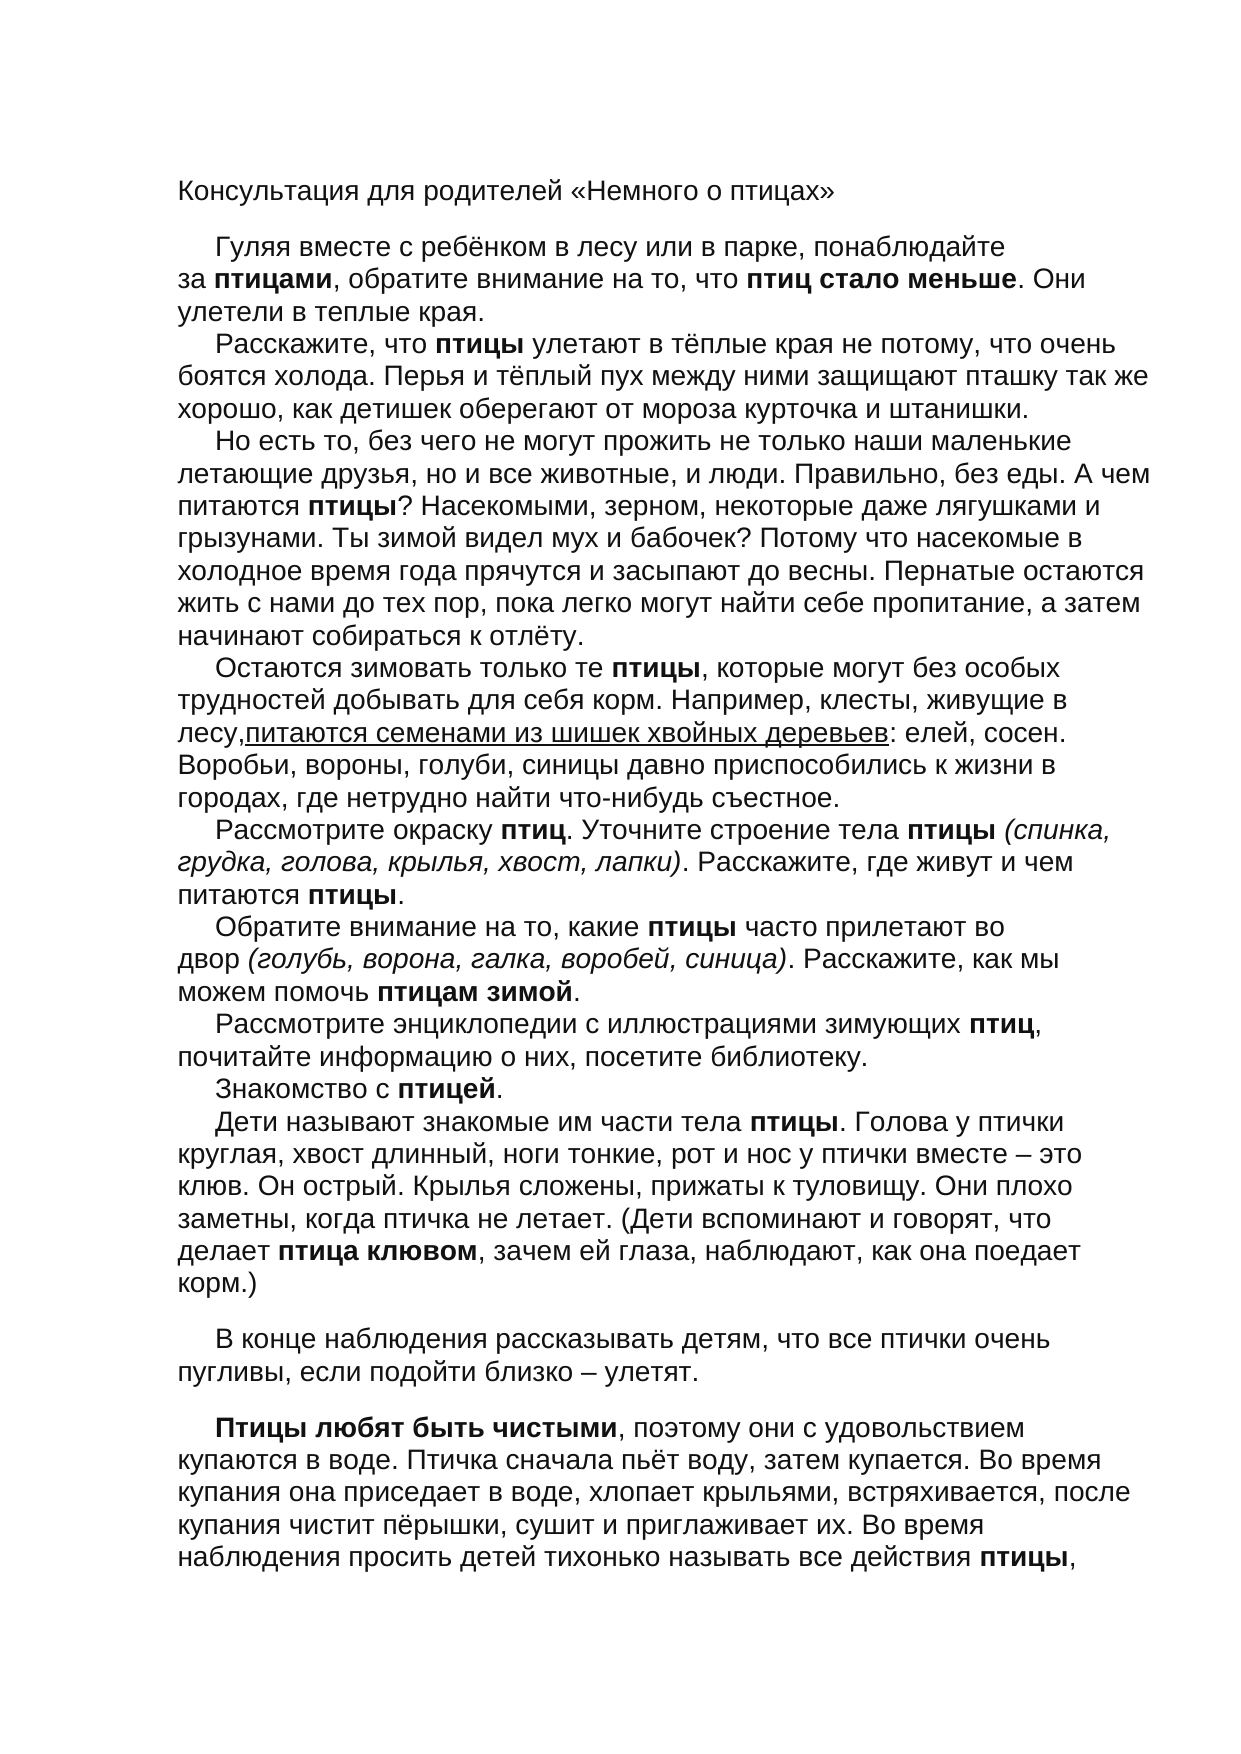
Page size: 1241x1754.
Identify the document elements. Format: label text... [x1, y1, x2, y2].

text Дети называют знакомые им части тела птицы. Голова у птички круглая, хвост длинный, ноги тонкие, рот и нос у птички вместе – это клюв. Он острый. Крылья сложены, прижаты к туловищу. Они плохо заметны, когда птичка не летает. (Дети вспоминают и говорят, что делает птица клювом, зачем ей глаза, наблюдают, как она поедает корм.) [177, 1104, 1152, 1299]
text Гуляя вместе с ребёнком в лесу или в парке, понаблюдайте за птицами, обратите внимание на то, что птиц стало меньше. Они улетели в теплые края. [177, 230, 1152, 327]
text Знакомство с птицей. [177, 1072, 1152, 1104]
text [177, 1411, 1152, 1572]
text Остаются зимовать только те птицы, которые могут без особых трудностей добывать для себя корм. Например, клесты, живущие в лесу,питаются семенами из шишек хвойных деревьев: елей, сосен. Воробьи, вороны, голуби, синицы давно приспособились к жизни в городах, где нетрудно найти что-нибудь съестное. [177, 651, 1152, 813]
text Консультация для родителей «Немного о птицах» [177, 142, 1152, 206]
text Рассмотрите окраску птиц. Уточните строение тела птицы (спинка, грудка, голова, крылья, хвост, лапки). Расскажите, где живут и чем питаются птицы. [177, 813, 1152, 910]
text В конце наблюдения рассказывать детям, что все птички очень пугливы, если подойти близко – улетят. [177, 1322, 1152, 1387]
text Обратите внимание на то, какие птицы часто прилетают во двор (голубь, ворона, галка, воробей, синица). Расскажите, как мы можем помочь птицам зимой. [177, 910, 1152, 1007]
text Расскажите, что птицы улетают в тёплые края не потому, что очень боятся холода. Перья и тёплый пух между ними защищают пташку так же хорошо, как детишек оберегают от мороза курточка и штанишки. [177, 327, 1152, 424]
text Но есть то, без чего не могут прожить не только наши маленькие летающие друзья, но и все животные, и люди. Правильно, без еды. А чем питаются птицы? Насекомыми, зерном, некоторые даже лягушками и грызунами. Ты зимой видел мух и бабочек? Потому что насекомые в холодное время года прячутся и засыпают до весны. Пернатые остаются жить с нами до тех пор, пока легко могут найти себе пропитание, а затем начинают собираться к отлёту. [177, 424, 1152, 651]
text Рассмотрите энциклопедии с иллюстрациями зимующих птиц, почитайте информацию о них, посетите библиотеку. [177, 1007, 1152, 1072]
